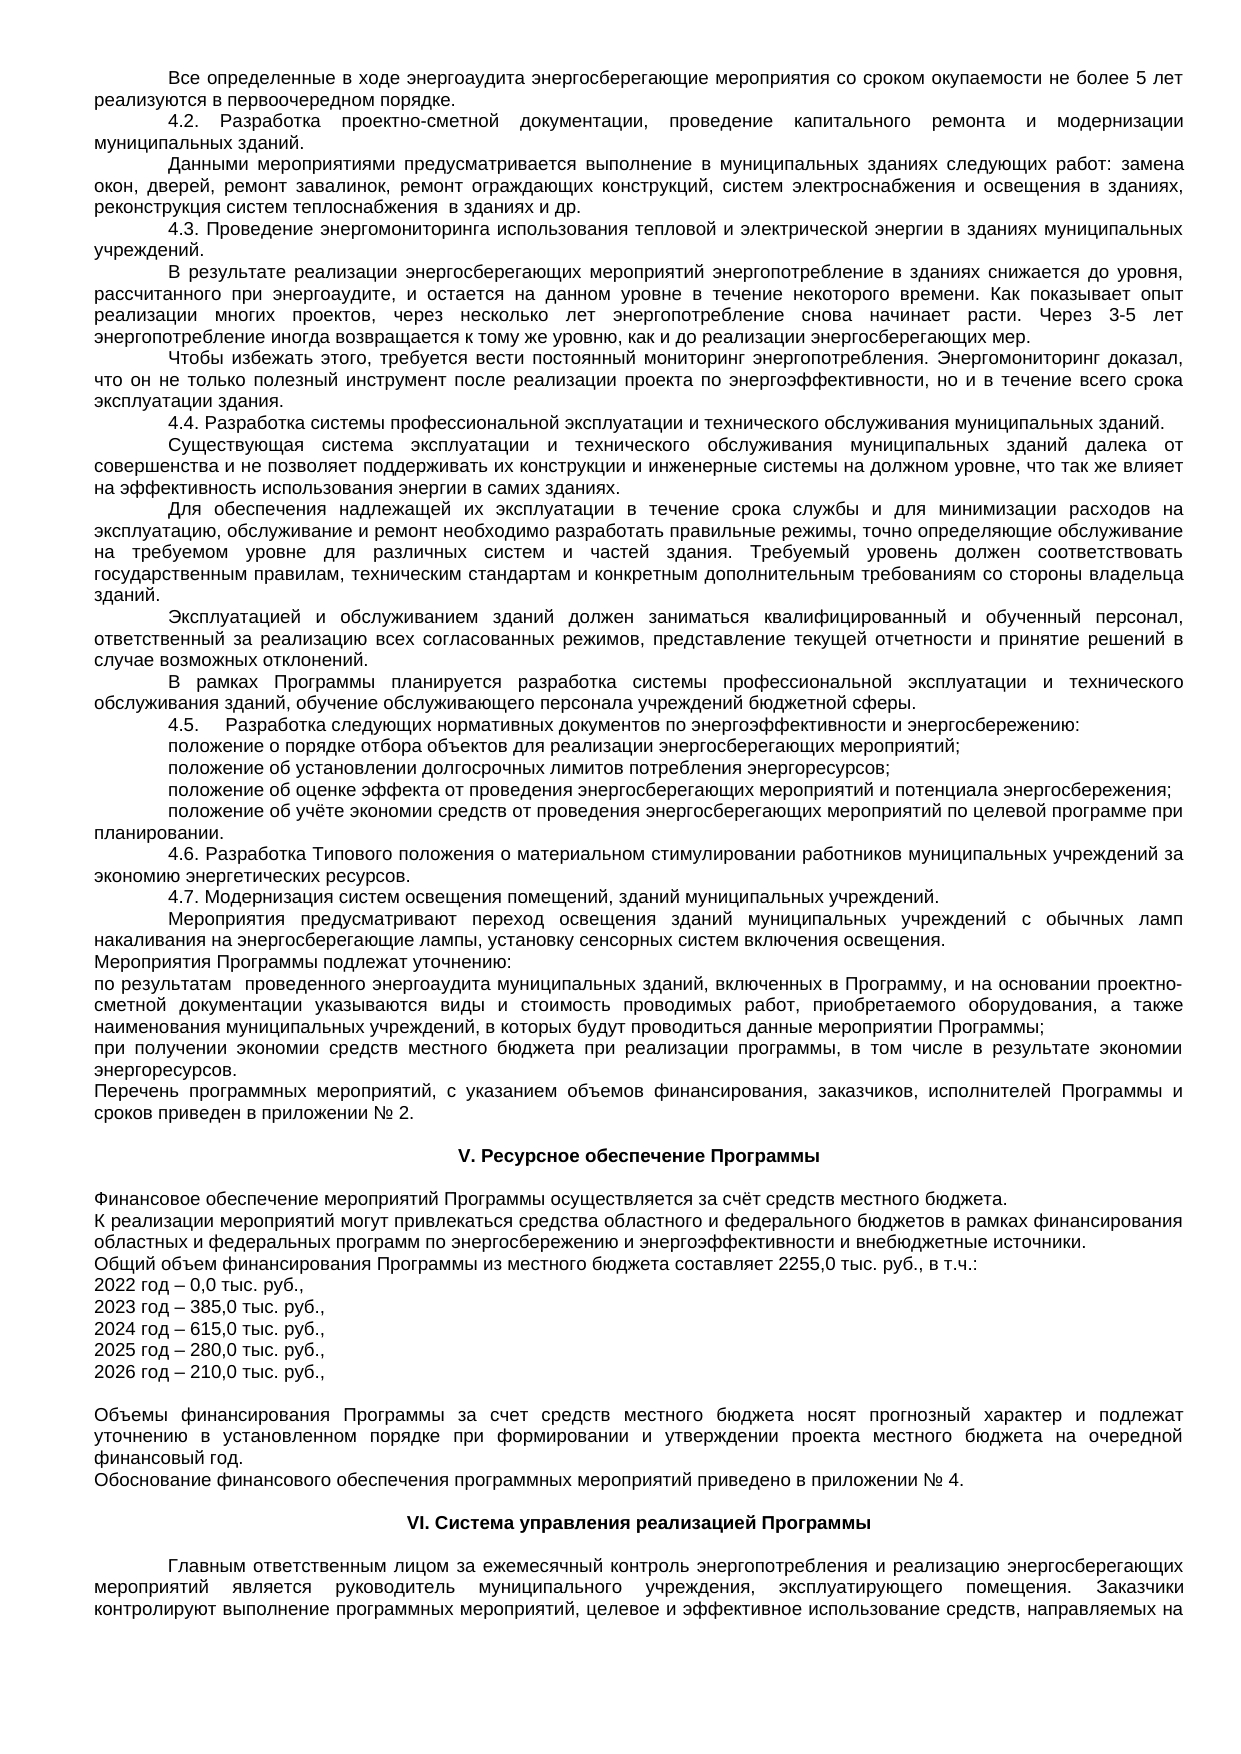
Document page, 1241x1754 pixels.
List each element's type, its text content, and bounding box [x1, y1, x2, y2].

text положение об оценке эффекта от проведения энергосберегающих мероприятий и потенциала энергосбережения; [94, 778, 1184, 800]
text Все определенные в ходе энергоаудита энергосберегающие мероприятия со сроком окупаемости не более 5 лет реализуются в первоочередном порядке. [94, 67, 1184, 110]
text положение об установлении долгосрочных лимитов потребления энергоресурсов; [94, 757, 1184, 778]
text Финансовое обеспечение мероприятий Программы осуществляется за счёт средств местного бюджета. [94, 1188, 1184, 1209]
text 2025 год – 280,0 тыс. руб., [94, 1339, 1184, 1361]
text 4.2. Разработка проектно-сметной документации, проведение капитального ремонта и модернизации муниципальных зданий. [94, 110, 1184, 153]
text 4.3. Проведение энергомониторинга использования тепловой и электрической энергии в зданиях муниципальных учреждений. [94, 218, 1184, 261]
text Для обеспечения надлежащей их эксплуатации в течение срока службы и для минимизации расходов на эксплуатацию, обслуживание и ремонт необходимо разработать правильные режимы, точно определяющие обслуживание на требуемом уровне для различных систем и частей здания. Требуемый уровень должен соответствовать государственным правилам, техническим стандартам и конкретным дополнительным требованиям со стороны владельца зданий. [94, 498, 1184, 606]
text Данными мероприятиями предусматривается выполнение в муниципальных зданиях следующих работ: замена окон, дверей, ремонт завалинок, ремонт ограждающих конструкций, систем электроснабжения и освещения в зданиях, реконструкция систем теплоснабжения в зданиях и др. [94, 153, 1184, 218]
text 2024 год – 615,0 тыс. руб., [94, 1317, 1184, 1339]
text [94, 1554, 1184, 1619]
text при получении экономии средств местного бюджета при реализации программы, в том числе в результате экономии энергоресурсов. [94, 1037, 1184, 1080]
text 4.7. Модернизация систем освещения помещений, зданий муниципальных учреждений. [94, 886, 1184, 908]
text Существующая система эксплуатации и технического обслуживания муниципальных зданий далека от совершенства и не позволяет поддерживать их конструкции и инженерные системы на должном уровне, что так же влияет на эффективность использования энергии в самих зданиях. [94, 433, 1184, 498]
text 4.6. Разработка Типового положения о материальном стимулировании работников муниципальных учреждений за экономию энергетических ресурсов. [94, 843, 1184, 886]
text 2022 год – 0,0 тыс. руб., [94, 1274, 1184, 1296]
text Мероприятия предусматривают переход освещения зданий муниципальных учреждений с обычных ламп накаливания на энергосберегающие лампы, установку сенсорных систем включения освещения. [94, 908, 1184, 951]
text 2023 год – 385,0 тыс. руб., [94, 1296, 1184, 1317]
text по результатам проведенного энергоаудита муниципальных зданий, включенных в Программу, и на основании проектно-сметной документации указываются виды и стоимость проводимых работ, приобретаемого оборудования, а также наименования муниципальных учреждений, в которых будут проводиться данные мероприятии Программы; [94, 972, 1184, 1037]
text В рамках Программы планируется разработка системы профессиональной эксплуатации и технического обслуживания зданий, обучение обслуживающего персонала учреждений бюджетной сферы. [94, 671, 1184, 714]
text 4.5. Разработка следующих нормативных документов по энергоэффективности и энергосбережению: [94, 714, 1184, 735]
text Перечень программных мероприятий, с указанием объемов финансирования, заказчиков, исполнителей Программы и сроков приведен в приложении № 2. [94, 1080, 1184, 1123]
text 4.4. Разработка системы профессиональной эксплуатации и технического обслуживания муниципальных зданий. [94, 412, 1184, 433]
text Чтобы избежать этого, требуется вести постоянный мониторинг энергопотребления. Энергомониторинг доказал, что он не только полезный инструмент после реализации проекта по энергоэффективности, но и в течение всего срока эксплуатации здания. [94, 347, 1184, 412]
text Объемы финансирования Программы за счет средств местного бюджета носят прогнозный характер и подлежат уточнению в установленном порядке при формировании и утверждении проекта местного бюджета на очередной финансовый год. [94, 1404, 1184, 1468]
text Мероприятия Программы подлежат уточнению: [94, 951, 1184, 972]
text положение об учёте экономии средств от проведения энергосберегающих мероприятий по целевой программе при планировании. [94, 800, 1184, 843]
text В результате реализации энергосберегающих мероприятий энергопотребление в зданиях снижается до уровня, рассчитанного при энергоаудите, и остается на данном уровне в течение некоторого времени. Как показывает опыт реализации многих проектов, через несколько лет энергопотребление снова начинает расти. Через 3-5 лет энергопотребление иногда возвращается к тому же уровню, как и до реализации энергосберегающих мер. [94, 261, 1184, 347]
text Эксплуатацией и обслуживанием зданий должен заниматься квалифицированный и обученный персонал, ответственный за реализацию всех согласованных режимов, представление текущей отчетности и принятие решений в случае возможных отклонений. [94, 606, 1184, 671]
text 2026 год – 210,0 тыс. руб., [94, 1361, 1184, 1382]
text V. Ресурсное обеспечение Программы [94, 1145, 1184, 1166]
text Обоснование финансового обеспечения программных мероприятий приведено в приложении № 4. [94, 1468, 1184, 1490]
text VI. Система управления реализацией Программы [94, 1511, 1184, 1533]
text положение о порядке отбора объектов для реализации энергосберегающих мероприятий; [94, 735, 1184, 757]
text Общий объем финансирования Программы из местного бюджета составляет 2255,0 тыс. руб., в т.ч.: [94, 1253, 1184, 1274]
text К реализации мероприятий могут привлекаться средства областного и федерального бюджетов в рамках финансирования областных и федеральных программ по энергосбережению и энергоэффективности и внебюджетные источники. [94, 1209, 1184, 1253]
